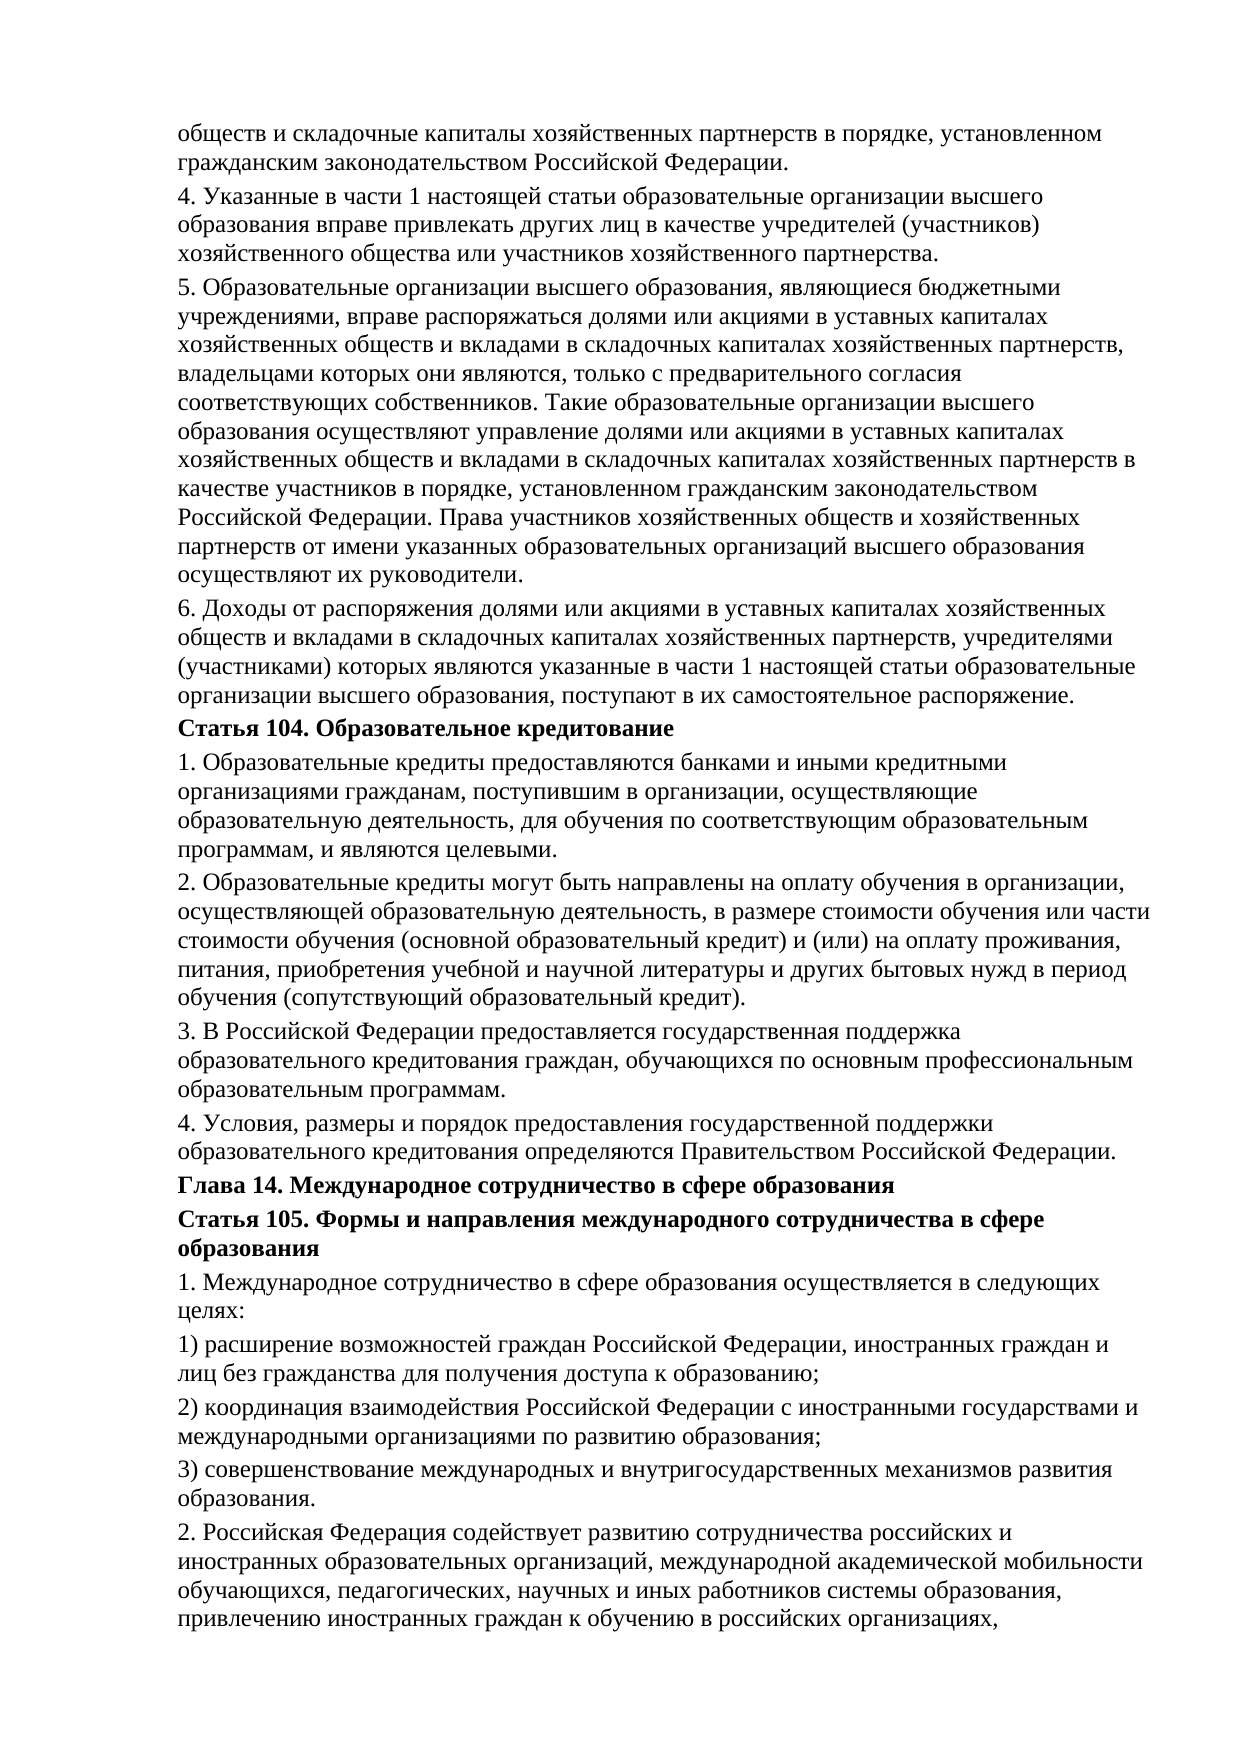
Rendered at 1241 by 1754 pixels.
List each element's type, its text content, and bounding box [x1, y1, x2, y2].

text 5. Образовательные организации высшего образования, являющиеся бюджетными учреждениями, вправе распоряжаться долями или акциями в уставных капиталах хозяйственных обществ и вкладами в складочных капиталах хозяйственных партнерств, владельцами которых они являются, только с предварительного согласия соответствующих собственников. Такие образовательные организации высшего образования осуществляют управление долями или акциями в уставных капиталах хозяйственных обществ и вкладами в складочных капиталах хозяйственных партнерств в качестве участников в порядке, установленном гражданским законодательством Российской Федерации. Права участников хозяйственных обществ и хозяйственных партнерств от имени указанных образовательных организаций высшего образования осуществляют их руководители. [177, 272, 1152, 588]
text 1. Международное сотрудничество в сфере образования осуществляется в следующих целях: [177, 1267, 1152, 1324]
text 4. Условия, размеры и порядок предоставления государственной поддержки образовательного кредитования определяются Правительством Российской Федерации. [177, 1108, 1152, 1165]
text 2) координация взаимодействия Российской Федерации с иностранными государствами и международными организациями по развитию образования; [177, 1392, 1152, 1449]
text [177, 1517, 1152, 1632]
text 4. Указанные в части 1 настоящей статьи образовательные организации высшего образования вправе привлекать других лиц в качестве учредителей (участников) хозяйственного общества или участников хозяйственного партнерства. [177, 181, 1152, 267]
text 2. Образовательные кредиты могут быть направлены на оплату обучения в организации, осуществляющей образовательную деятельность, в размере стоимости обучения или части стоимости обучения (основной образовательный кредит) и (или) на оплату проживания, питания, приобретения учебной и научной литературы и других бытовых нужд в период обучения (сопутствующий образовательный кредит). [177, 867, 1152, 1011]
text Статья 104. Образовательное кредитование [177, 713, 1152, 742]
text 1) расширение возможностей граждан Российской Федерации, иностранных граждан и лиц без гражданства для получения доступа к образованию; [177, 1329, 1152, 1387]
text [177, 118, 1152, 176]
text 1. Образовательные кредиты предоставляются банками и иными кредитными организациями гражданам, поступившим в организации, осуществляющие образовательную деятельность, для обучения по соответствующим образовательным программам, и являются целевыми. [177, 747, 1152, 862]
text 6. Доходы от распоряжения долями или акциями в уставных капиталах хозяйственных обществ и вкладами в складочных капиталах хозяйственных партнерств, учредителями (участниками) которых являются указанные в части 1 настоящей статьи образовательные организации высшего образования, поступают в их самостоятельное распоряжение. [177, 593, 1152, 708]
text 3) совершенствование международных и внутригосударственных механизмов развития образования. [177, 1454, 1152, 1512]
text Статья 105. Формы и направления международного сотрудничества в сфере образования [177, 1204, 1152, 1262]
text Глава 14. Международное сотрудничество в сфере образования [177, 1170, 1152, 1199]
text 3. В Российской Федерации предоставляется государственная поддержка образовательного кредитования граждан, обучающихся по основным профессиональным образовательным программам. [177, 1016, 1152, 1103]
